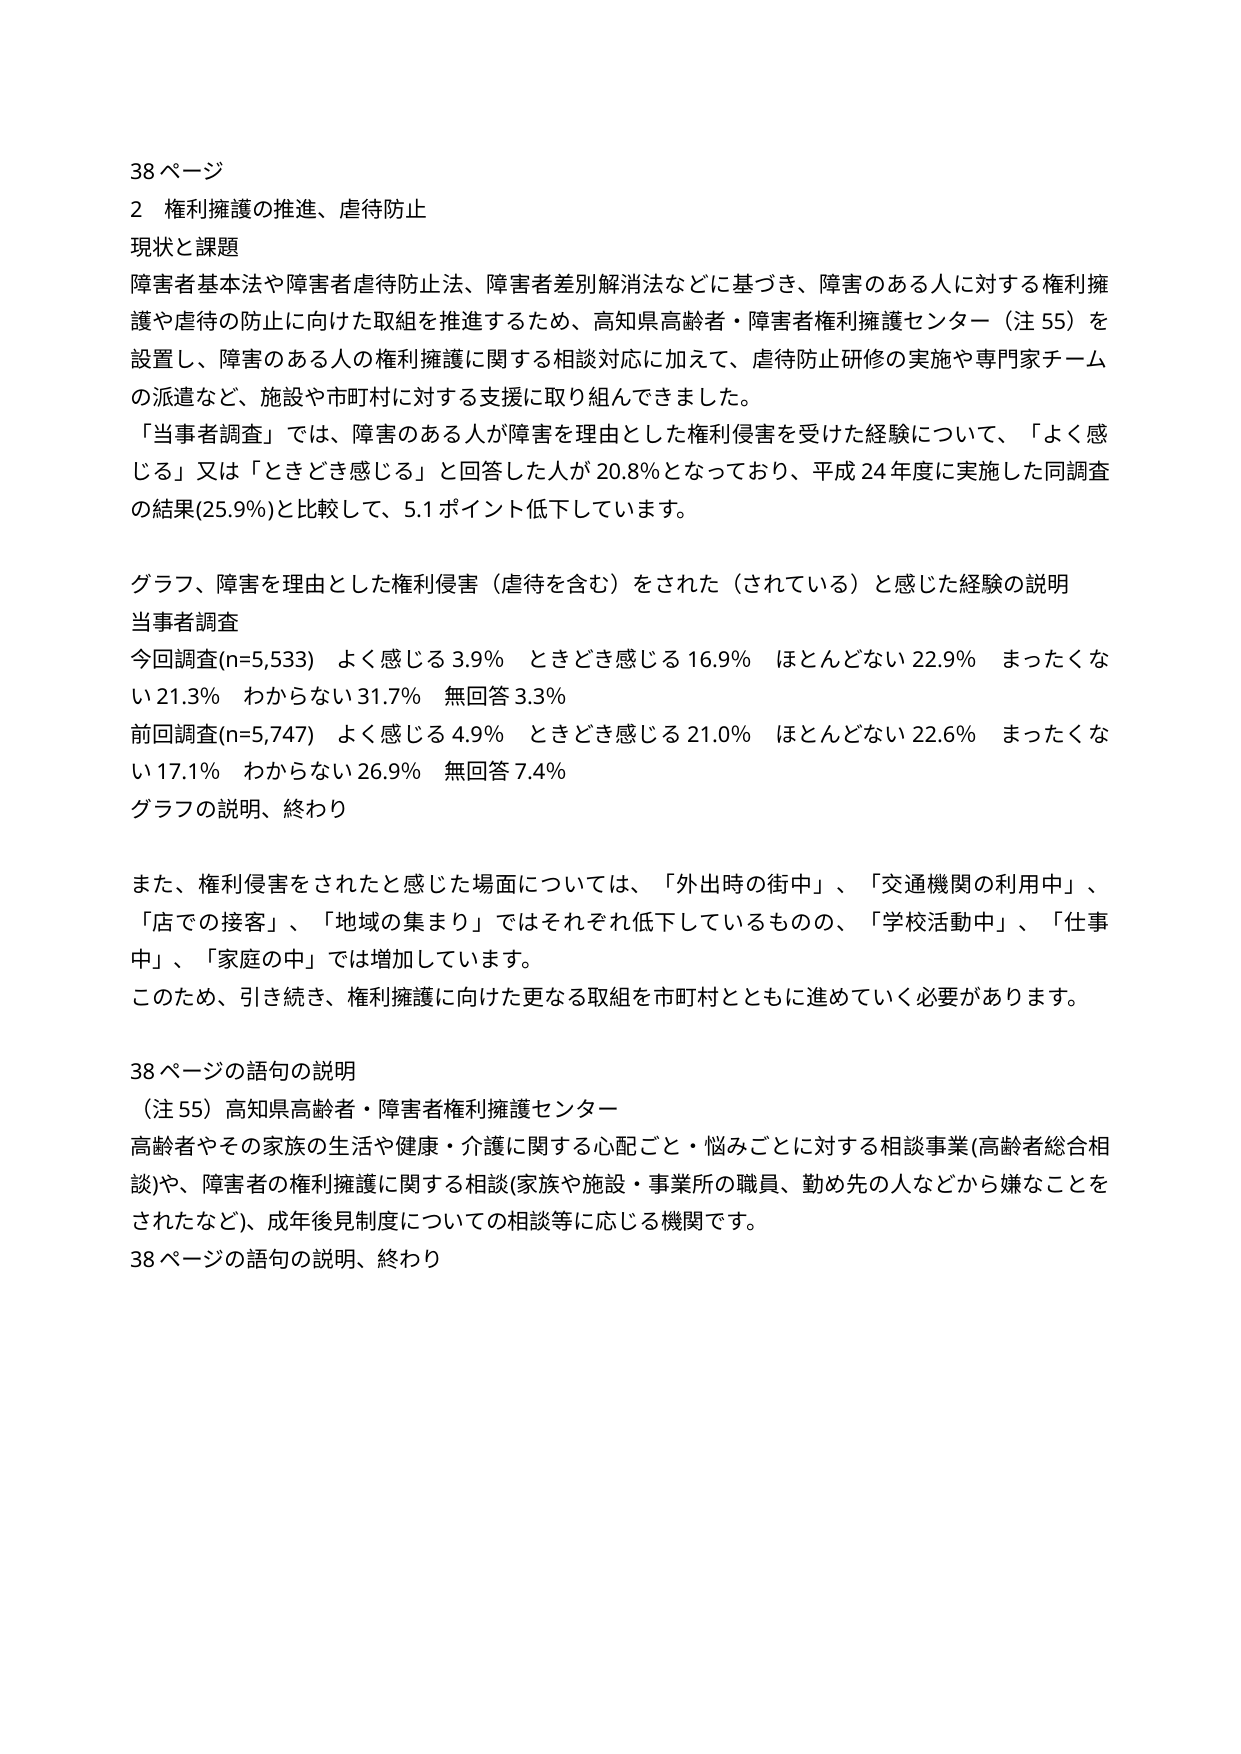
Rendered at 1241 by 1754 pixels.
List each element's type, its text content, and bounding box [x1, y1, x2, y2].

text 障害者基本法や障害者虐待防止法、障害者差別解消法などに基づき、障害のある人に対する権利擁護や虐待の防止に向けた取組を推進するため、高知県高齢者・障害者権利擁護センター（注55）を設置し、障害のある人の権利擁護に関する相談対応に加えて、虐待防止研修の実施や専門家チームの派遣など、施設や市町村に対する支援に取り組んできました。 [130, 264, 1110, 414]
text 「当事者調査」では、障害のある人が障害を理由とした権利侵害を受けた経験について、「よく感じる」又は「ときどき感じる」と回答した人が20.8％となっており、平成24年度に実施した同調査の結果(25.9％)と比較して、5.1ポイント低下しています。 [130, 414, 1110, 527]
text 前回調査(n=5,747) よく感じる4.9％ ときどき感じる21.0％ ほとんどない22.6％ まったくない17.1％ わからない26.9％ 無回答7.4％ [130, 714, 1110, 789]
text このため、引き続き、権利擁護に向けた更なる取組を市町村とともに進めていく必要があります。 [130, 977, 1110, 1014]
text グラフの説明、終わり [130, 789, 1110, 827]
text 38ページの語句の説明、終わり [130, 1239, 1110, 1277]
text 38ページ [130, 152, 1110, 189]
text また、権利侵害をされたと感じた場面については、「外出時の街中」、「交通機関の利用中」、「店での接客」、「地域の集まり」ではそれぞれ低下しているものの、「学校活動中」、「仕事中」、「家庭の中」では増加しています。 [130, 864, 1110, 977]
text 高齢者やその家族の生活や健康・介護に関する心配ごと・悩みごとに対する相談事業(高齢者総合相談)や、障害者の権利擁護に関する相談(家族や施設・事業所の職員、勤め先の人などから嫌なことをされたなど)、成年後見制度についての相談等に応じる機関です。 [130, 1127, 1110, 1239]
text 当事者調査 [130, 602, 1110, 639]
text 今回調査(n=5,533) よく感じる3.9％ ときどき感じる16.9％ ほとんどない22.9％ まったくない21.3％ わからない31.7％ 無回答3.3％ [130, 639, 1110, 714]
text （注55）高知県高齢者・障害者権利擁護センター [130, 1089, 1110, 1127]
text 2 権利擁護の推進、虐待防止 [130, 189, 1110, 227]
text グラフ、障害を理由とした権利侵害（虐待を含む）をされた（されている）と感じた経験の説明 [130, 564, 1110, 602]
text 現状と課題 [130, 227, 1110, 264]
text 38ページの語句の説明 [130, 1052, 1110, 1089]
